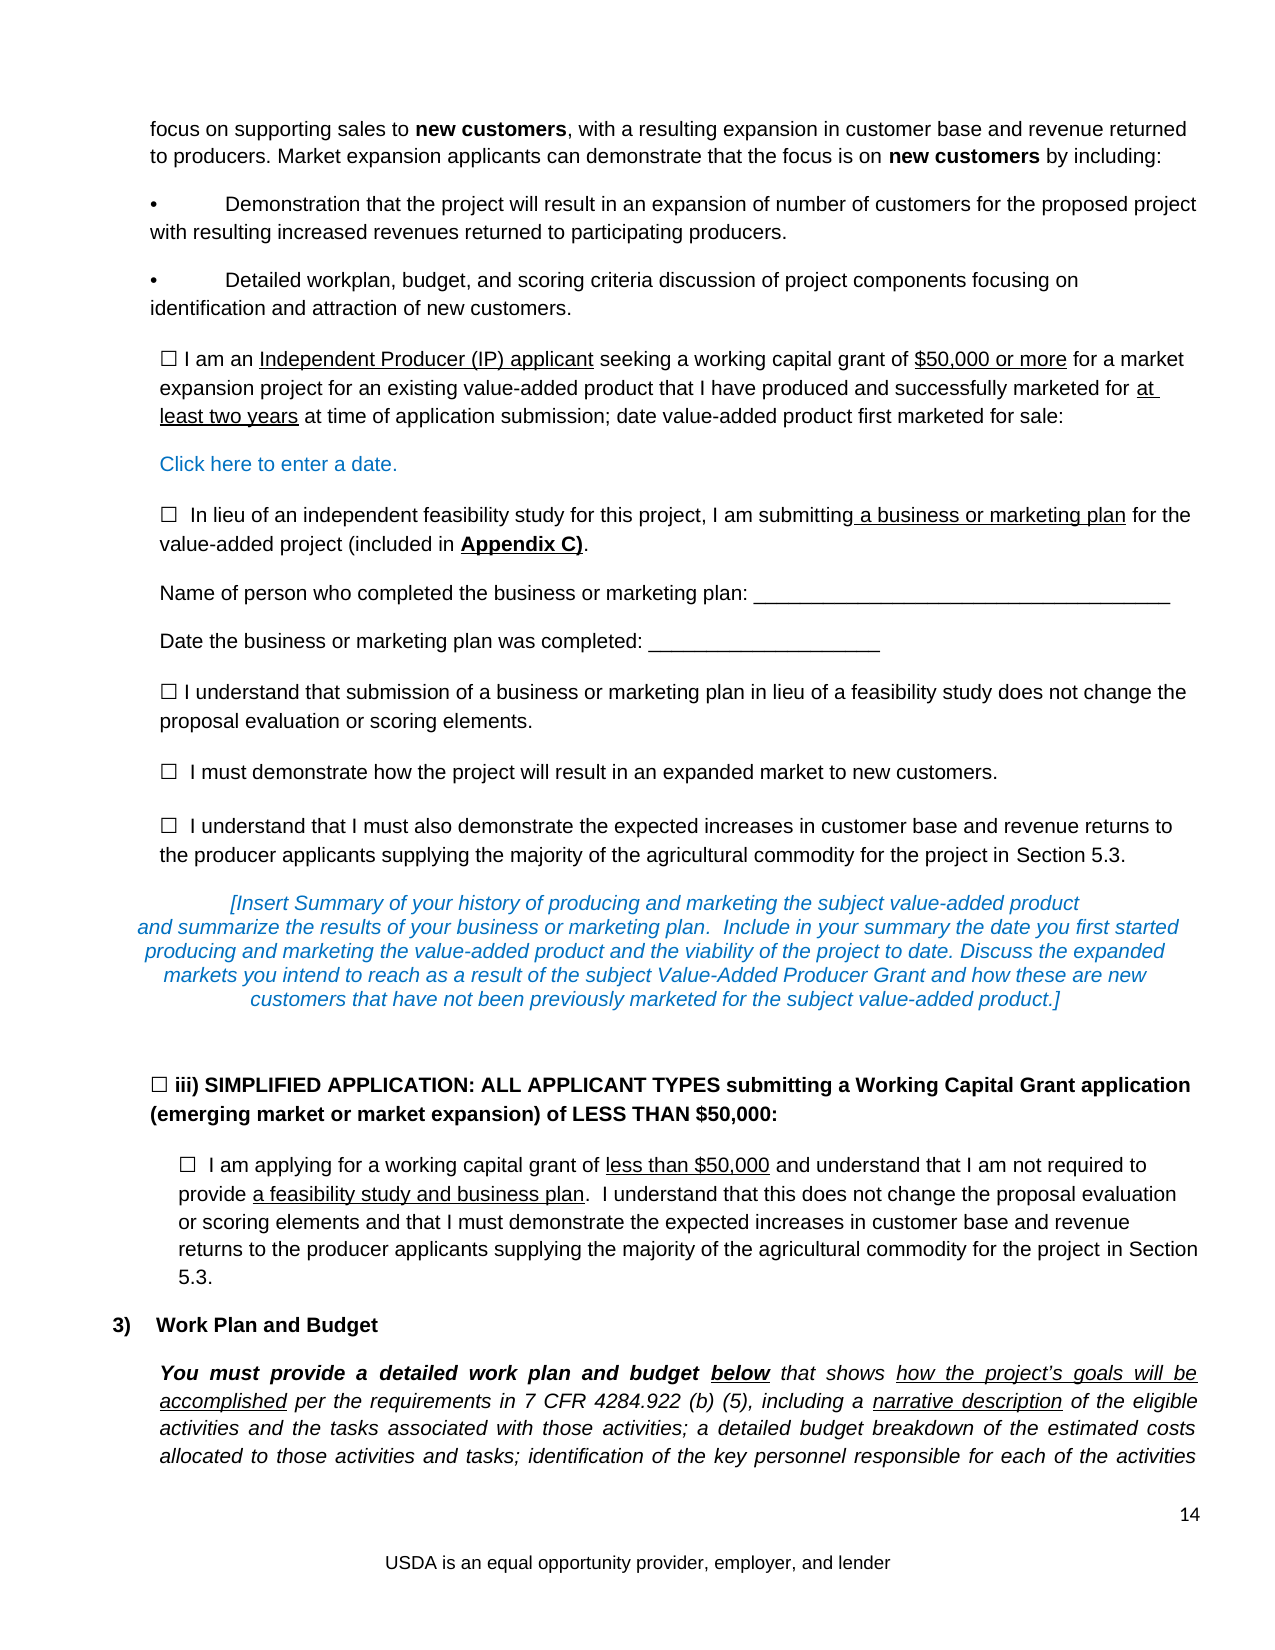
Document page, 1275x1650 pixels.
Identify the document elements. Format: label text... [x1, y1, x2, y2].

text I must demonstrate how the project will result in an expanded market to new customers. [159, 757, 1200, 786]
list Work Plan and Budget [112, 1313, 1200, 1337]
text I understand that submission of a business or marketing plan in lieu of a feasibility study does not change the proposal evaluation or scoring elements. [159, 677, 1200, 733]
text iii) SIMPLIFIED APPLICATION: ALL APPLICANT TYPES submitting a Working Capital Grant application (emerging market or market expansion) of LESS THAN $50,000: [150, 1070, 1200, 1126]
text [159, 1361, 1200, 1468]
text and summarize the results of your business or marketing plan. Include in your summary the date you first started producing and marketing the value-added product and the viability of the project to date. Discuss the expanded markets you intend to reach as a result of the subject Value-Added Producer Grant and how these are new customers that have not been previously marketed for the subject value-added product.] [112, 915, 1200, 1011]
text Name of person who completed the business or marketing plan: ____________________________________ [159, 580, 1200, 604]
text I am applying for a working capital grant of less than $50,000 and understand that I am not required to provide a feasibility study and business plan. I understand that this does not change the proposal evaluation or scoring elements and that I must demonstrate the expected increases in customer base and revenue returns to the producer applicants supplying the majority of the agricultural commodity for the project in Section 5.3. [178, 1150, 1200, 1288]
text In lieu of an independent feasibility study for this project, I am submitting a business or marketing plan for the value-added project (included in Appendix C). [159, 500, 1200, 556]
text • Detailed workplan, budget, and scoring criteria discussion of project components focusing on identification and attraction of new customers. [150, 268, 1200, 319]
text I am an Independent Producer (IP) applicant seeking a working capital grant of $50,000 or more for a market expansion project for an existing value-added product that I have produced and successfully marketed for at least two years at time of application submission; date value-added product first marketed for sale: [159, 344, 1200, 427]
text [150, 116, 1200, 168]
text • Demonstration that the project will result in an expansion of number of customers for the proposed project with resulting increased revenues returned to participating producers. [150, 192, 1200, 244]
text I understand that I must also demonstrate the expected increases in customer base and revenue returns to the producer applicants supplying the majority of the agricultural commodity for the project in Section 5.3. [159, 811, 1200, 867]
text Date the business or marketing plan was completed: ____________________ [159, 629, 1200, 653]
text [Insert Summary of your history of producing and marketing the subject value-added product [112, 891, 1200, 915]
